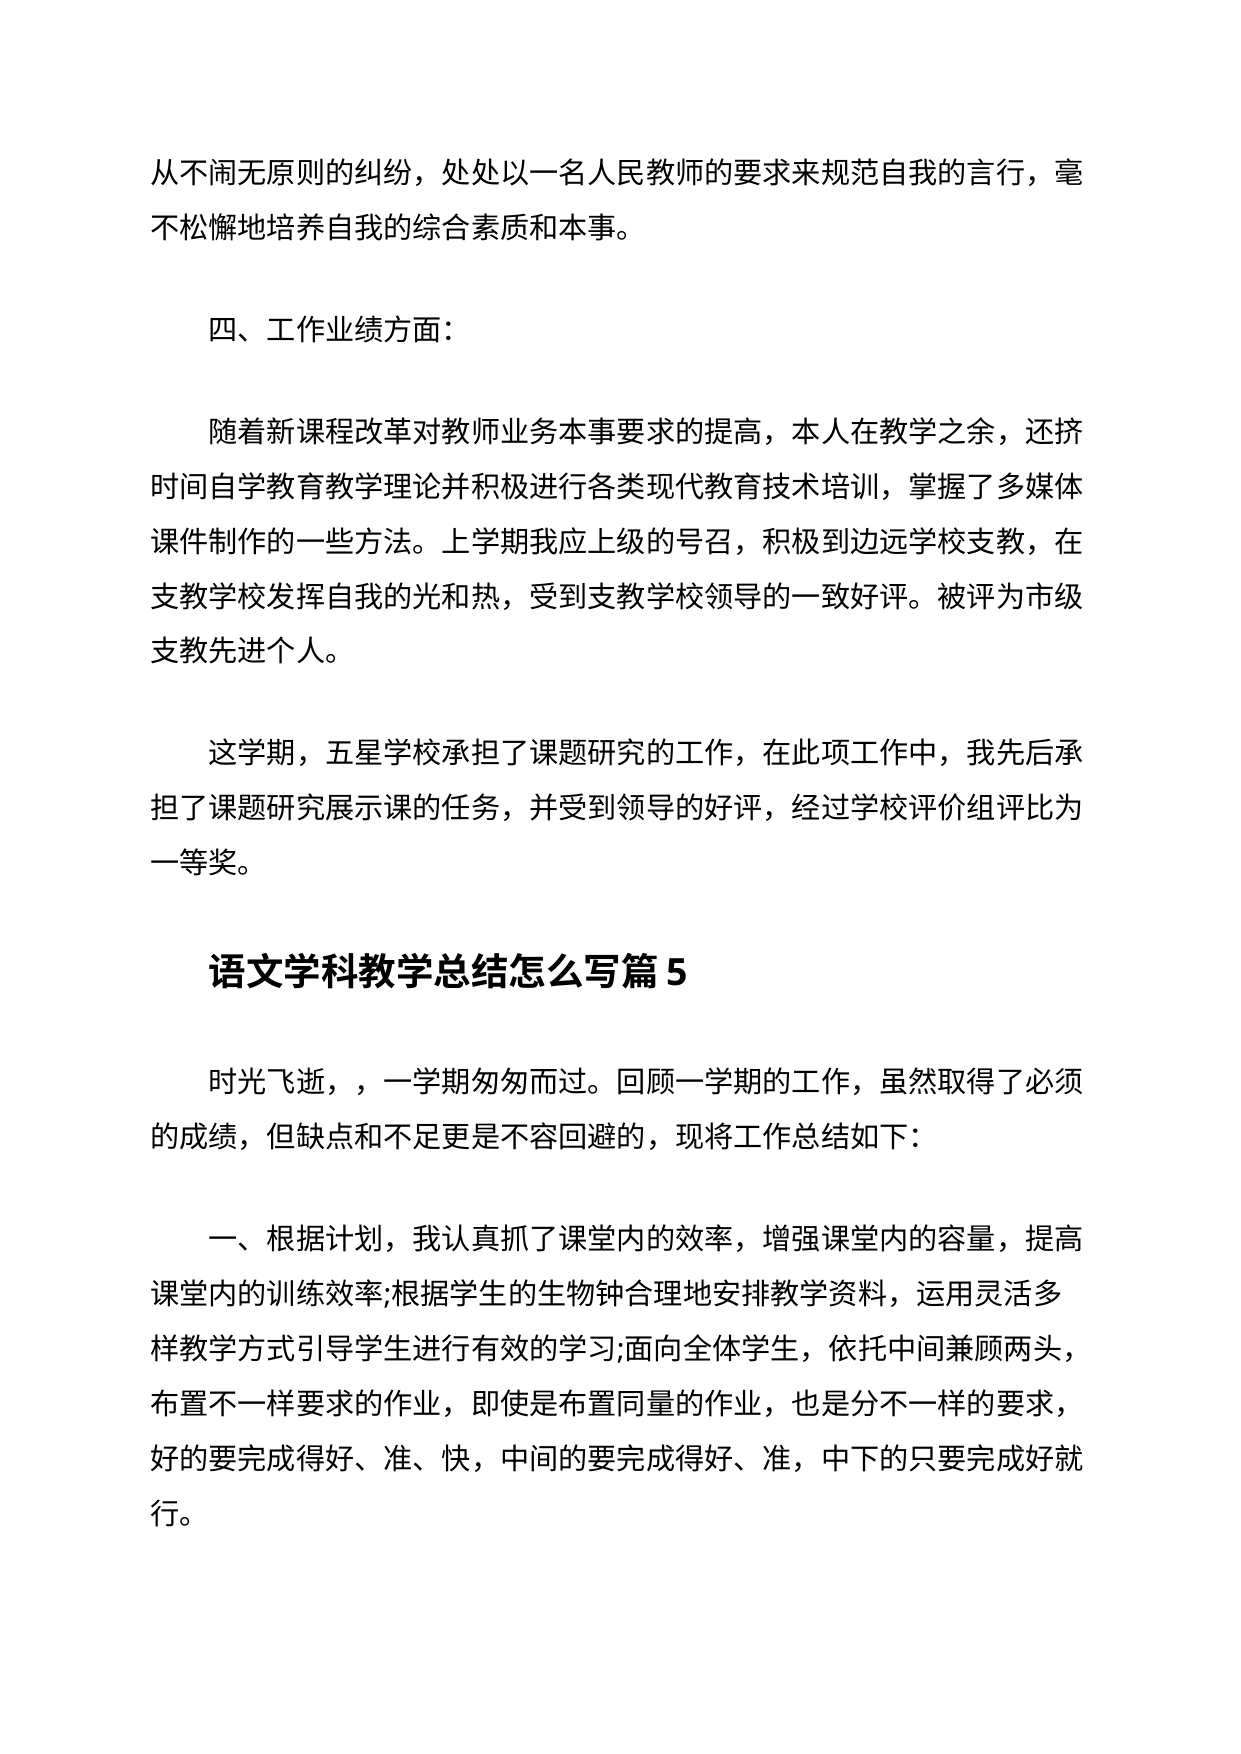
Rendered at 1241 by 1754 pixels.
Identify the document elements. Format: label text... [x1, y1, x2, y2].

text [150, 150, 1090, 247]
text 时光飞逝，，一学期匆匆而过。回顾一学期的工作，虽然取得了必须的成绩，但缺点和不足更是不容回避的，现将工作总结如下： [150, 1059, 1090, 1156]
text 四、工作业绩方面： [150, 307, 1090, 349]
text 一、根据计划，我认真抓了课堂内的效率，增强课堂内的容量，提高课堂内的训练效率;根据学生的生物钟合理地安排教学资料，运用灵活多样教学方式引导学生进行有效的学习;面向全体学生，依托中间兼顾两头，布置不一样要求的作业，即使是布置同量的作业，也是分不一样的要求，好的要完成得好、准、快，中间的要完成得好、准，中下的只要完成好就行。 [150, 1216, 1090, 1533]
text 这学期，五星学校承担了课题研究的工作，在此项工作中，我先后承担了课题研究展示课的任务，并受到领导的好评，经过学校评价组评比为一等奖。 [150, 730, 1090, 882]
text 语文学科教学总结怎么写篇5 [150, 941, 1090, 996]
text 随着新课程改革对教师业务本事要求的提高，本人在教学之余，还挤时间自学教育教学理论并积极进行各类现代教育技术培训，掌握了多媒体课件制作的一些方法。上学期我应上级的号召，积极到边远学校支教，在支教学校发挥自我的光和热，受到支教学校领导的一致好评。被评为市级支教先进个人。 [150, 408, 1090, 670]
